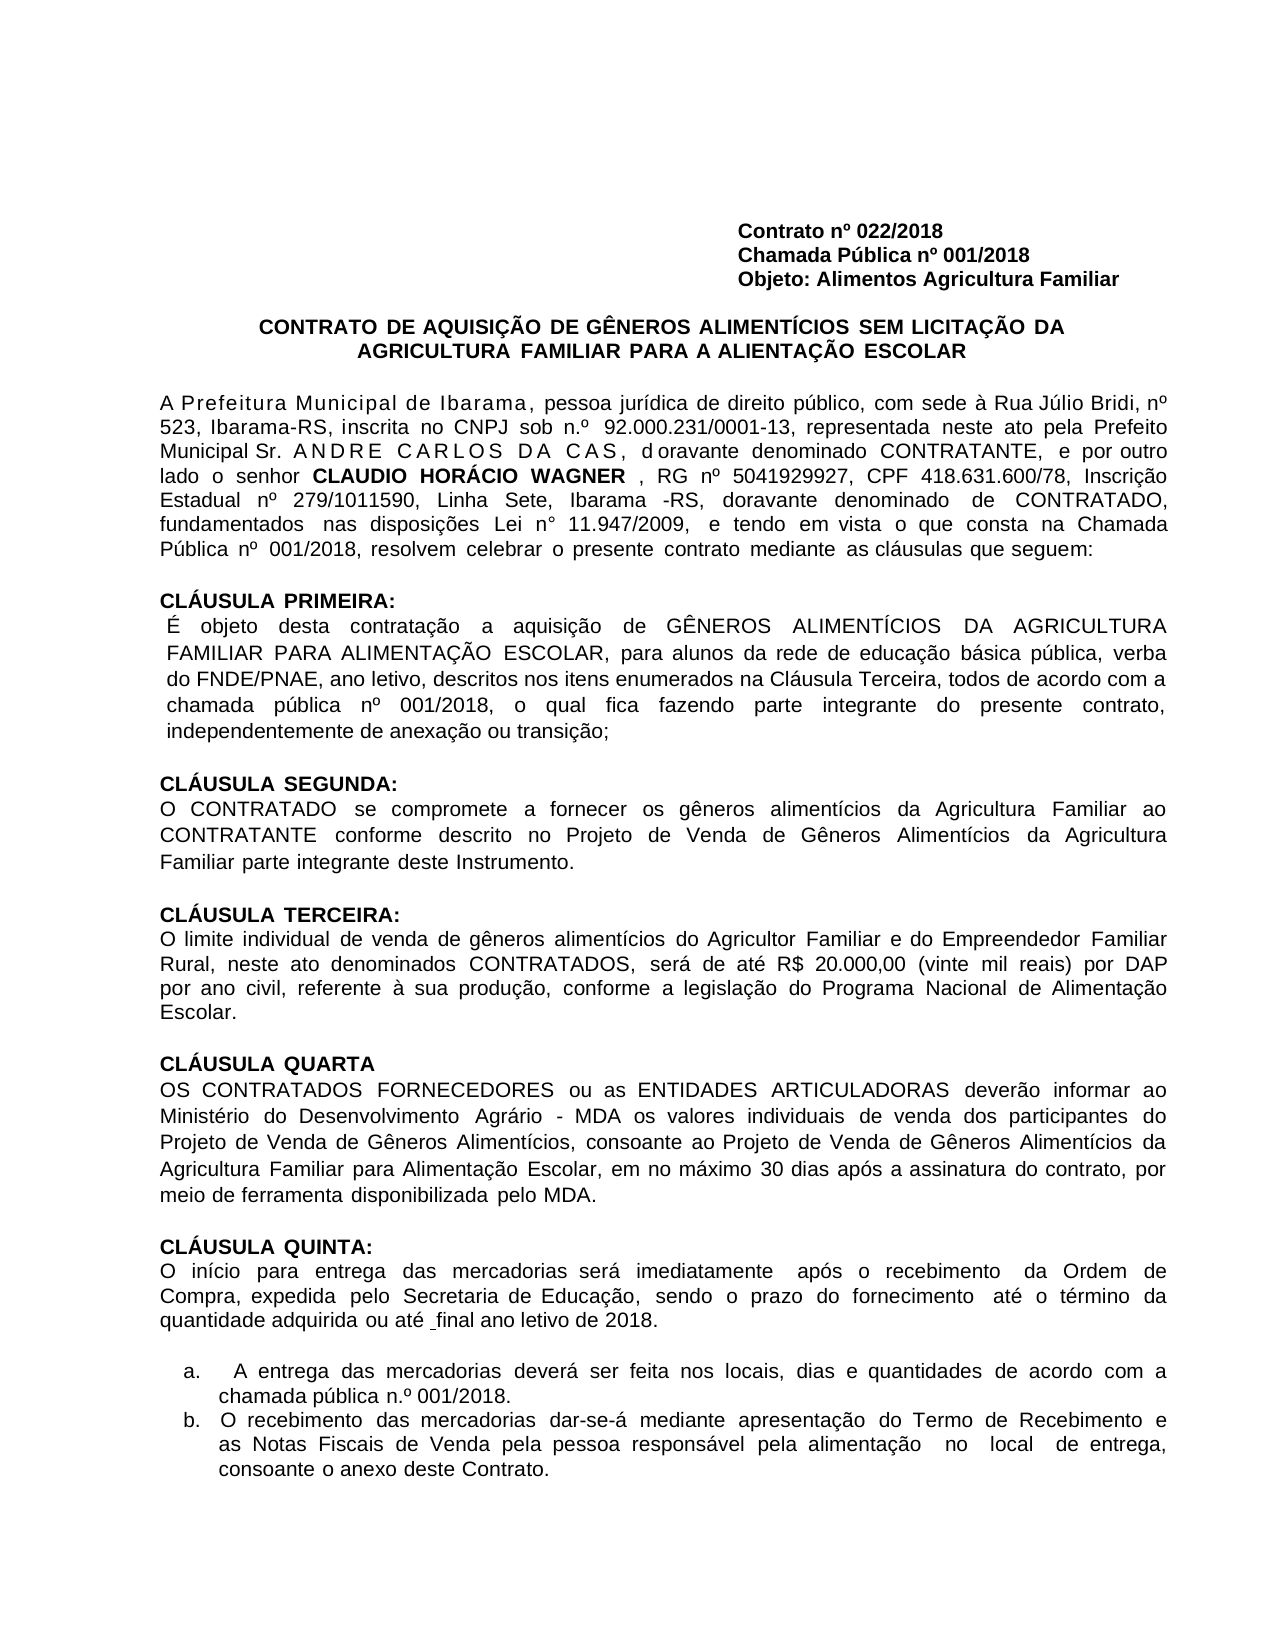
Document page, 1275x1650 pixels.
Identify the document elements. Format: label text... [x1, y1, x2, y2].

text CLÁUSULA TERCEIRA: [159, 903, 432, 927]
text OS CONTRATADOS FORNECEDORES ou as ENTIDADES ARTICULADORAS deverão informar ao Ministério do Desenvolvimento Agrário - MDA os valores individuais de venda dos participantes do Projeto de Venda de Gêneros Alimentícios, consoante ao Projeto de Venda de Gêneros Alimentícios da Agricultura Familiar para Alimentação Escolar, em no máximo 30 dias após a assinatura do contrato, por meio de ferramenta disponibilizada pelo MDA. [159, 1076, 1167, 1207]
text a. A entrega das mercadorias deverá ser feita nos locais, dias e quantidades de acordo com a chamada pública n.º 001/2018. [183, 1359, 1168, 1407]
text CLÁUSULA QUINTA: [159, 1235, 402, 1259]
text CLÁUSULA PRIMEIRA: [159, 589, 430, 613]
text A Prefeitura Municipal de Ibarama, pessoa jurídica de direito público, com sede à Rua Júlio Bridi, nº 523, Ibarama-RS, inscrita no CNPJ sob n.º 92.000.231/0001-13, representada neste ato pela Prefeito Municipal Sr. ANDRE CARLOS DA CAS, doravante denominado CONTRATANTE, e por outro lado o senhor CLAUDIO HORÁCIO WAGNER , RG nº 5041929927, CPF 418.631.600/78, Inscrição Estadual nº 279/1011590, Linha Sete, Ibarama -RS, doravante denominado de CONTRATADO, fundamentados nas disposições Lei n° 11.947/2009, e tendo em vista o que consta na Chamada Pública nº 001/2018, resolvem celebrar o presente contrato mediante as cláusulas que seguem: [159, 390, 1168, 561]
text O início para entrega das mercadorias será imediatamente após o recebimento da Ordem de Compra, expedida pelo Secretaria de Educação, sendo o prazo do fornecimento até o término da quantidade adquirida ou até final ano letivo de 2018. [159, 1259, 1168, 1332]
subtitle Objeto: Alimentos Agricultura Familiar [738, 266, 1173, 290]
text O limite individual de venda de gêneros alimentícios do Agricultor Familiar e do Empreendedor Familiar Rural, neste ato denominados CONTRATADOS, será de até R$ 20.000,00 (vinte mil reais) por DAP por ano civil, referente à sua produção, conforme a legislação do Programa Nacional de Alimentação Escolar. [159, 927, 1168, 1024]
text CLÁUSULA QUARTA [159, 1052, 402, 1076]
text CONTRATO DE AQUISIÇÃO DE GÊNEROS ALIMENTÍCIOS SEM LICITAÇÃO DA AGRICULTURA FAMILIAR PARA A ALIENTAÇÃO ESCOLAR [209, 315, 1114, 363]
subtitle Chamada Pública nº 001/2018 [738, 242, 1173, 266]
text É objeto desta contratação a aquisição de GÊNEROS ALIMENTÍCIOS DA AGRICULTURA FAMILIAR PARA ALIMENTAÇÃO ESCOLAR, para alunos da rede de educação básica pública, verba do FNDE/PNAE, ano letivo, descritos nos itens enumerados na Cláusula Terceira, todos de acordo com a chamada pública nº 001/2018, o qual fica fazendo parte integrante do presente contrato, independentemente de anexação ou transição; [166, 613, 1167, 744]
text b. O recebimento das mercadorias dar-se-á mediante apresentação do Termo de Recebimento e as Notas Fiscais de Venda pela pessoa responsável pela alimentação no local de entrega, consoante o anexo deste Contrato. [183, 1408, 1168, 1481]
text CLÁUSULA SEGUNDA: [159, 772, 423, 796]
subtitle Contrato nº 022/2018 [673, 218, 1173, 242]
text O CONTRATADO se compromete a fornecer os gêneros alimentícios da Agricultura Familiar ao CONTRATANTE conforme descrito no Projeto de Venda de Gêneros Alimentícios da Agricultura Familiar parte integrante deste Instrumento. [159, 796, 1167, 874]
